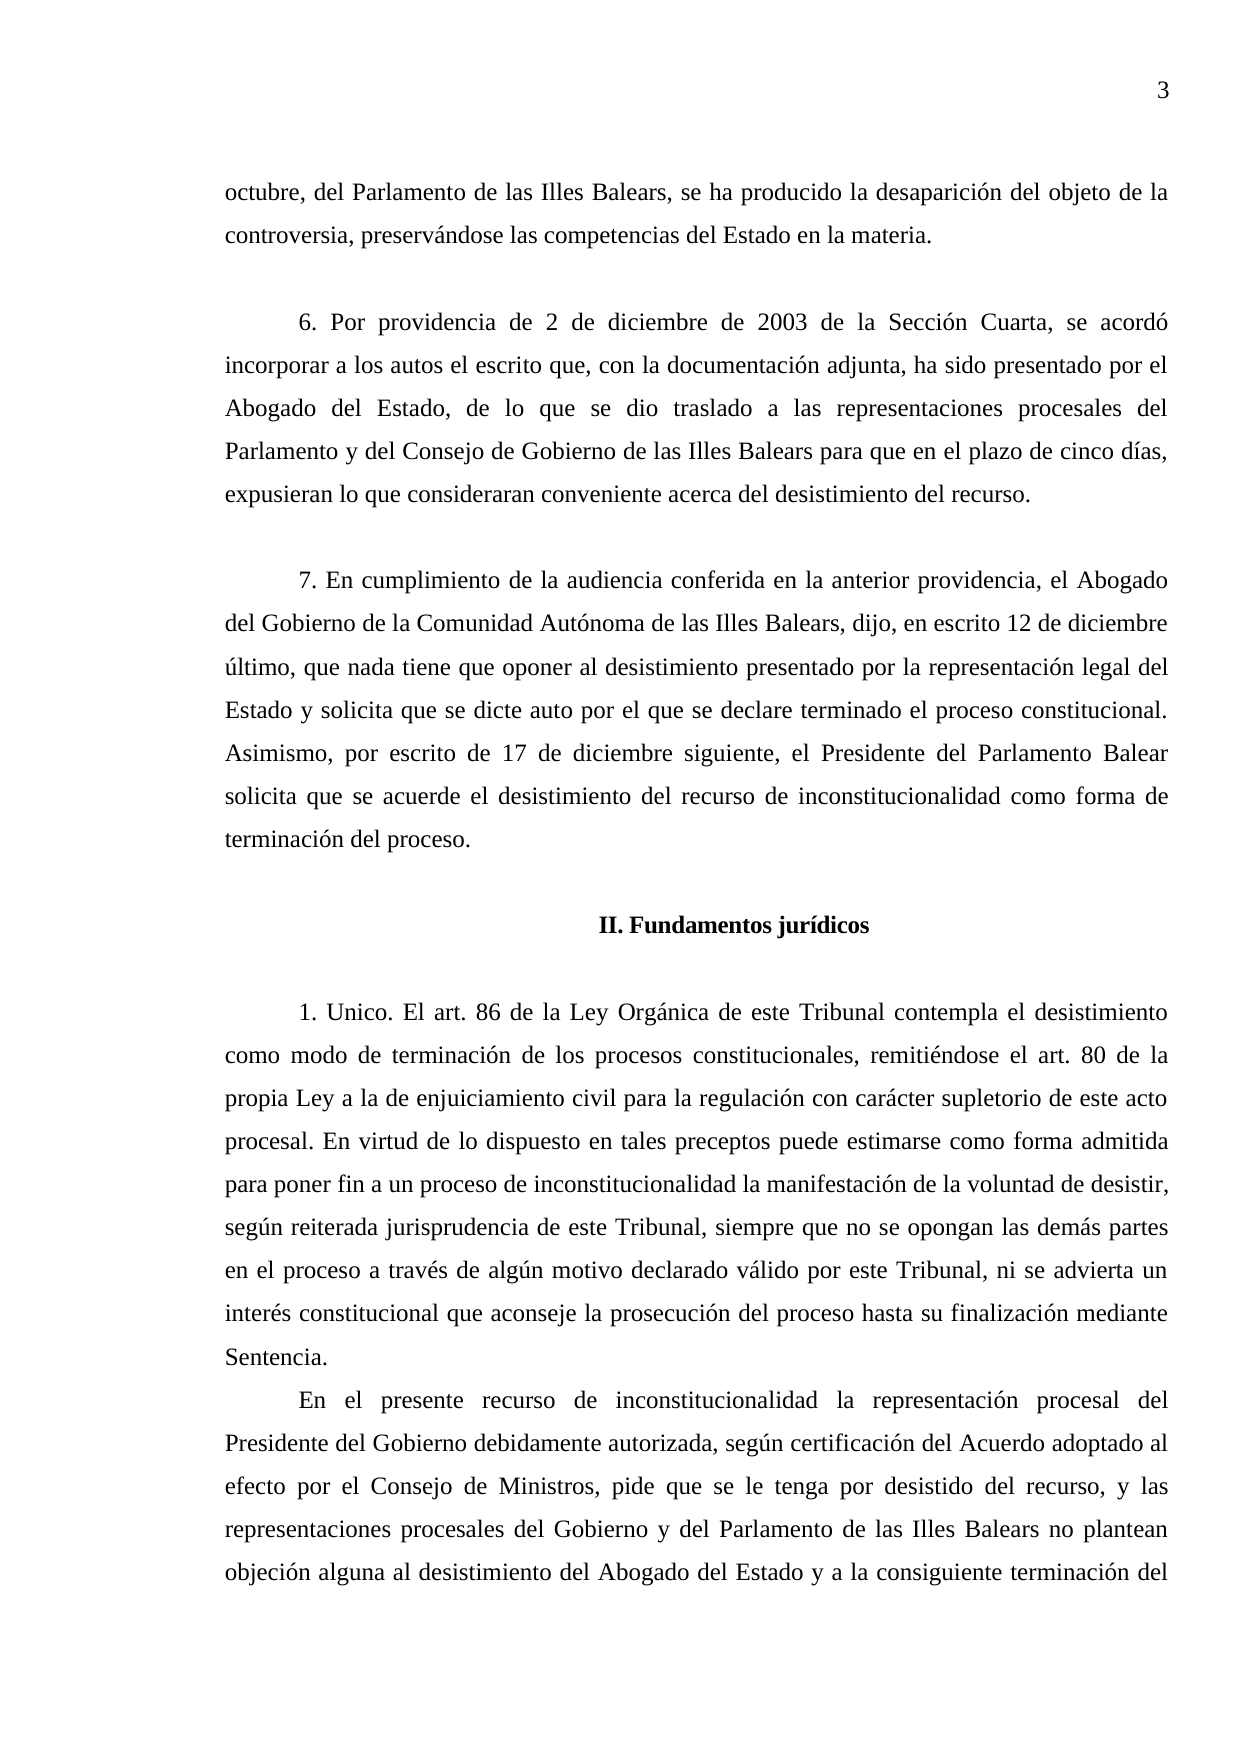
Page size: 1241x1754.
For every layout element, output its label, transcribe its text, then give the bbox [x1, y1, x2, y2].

text 1. Unico. El art. 86 de la Ley Orgánica de este Tribunal contempla el desistimiento como modo de terminación de los procesos constitucionales, remitiéndose el art. 80 de la propia Ley a la de enjuiciamiento civil para la regulación con carácter supletorio de este acto procesal. En virtud de lo dispuesto en tales preceptos puede estimarse como forma admitida para poner fin a un proceso de inconstitucionalidad la manifestación de la voluntad de desistir, según reiterada jurisprudencia de este Tribunal, siempre que no se opongan las demás partes en el proceso a través de algún motivo declarado válido por este Tribunal, ni se advierta un interés constitucional que aconseje la prosecución del proceso hasta su finalización mediante Sentencia. [224, 997, 1169, 1370]
text 7. En cumplimiento de la audiencia conferida en la anterior providencia, el Abogado del Gobierno de la Comunidad Autónoma de las Illes Balears, dijo, en escrito 12 de diciembre último, que nada tiene que oponer al desistimiento presentado por la representación legal del Estado y solicita que se dicte auto por el que se declare terminado el proceso constitucional. Asimismo, por escrito de 17 de diciembre siguiente, el Presidente del Parlamento Balear solicita que se acuerde el desistimiento del recurso de inconstitucionalidad como forma de terminación del proceso. [224, 565, 1169, 853]
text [224, 177, 1169, 249]
subtitle II. Fundamentos jurídicos [224, 910, 1169, 939]
text 6. Por providencia de 2 de diciembre de 2003 de la Sección Cuarta, se acordó incorporar a los autos el escrito que, con la documentación adjunta, ha sido presentado por el Abogado del Estado, de lo que se dio traslado a las representaciones procesales del Parlamento y del Consejo de Gobierno de las Illes Balears para que en el plazo de cinco días, expusieran lo que consideraran conveniente acerca del desistimiento del recurso. [224, 307, 1169, 508]
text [224, 1385, 1169, 1586]
